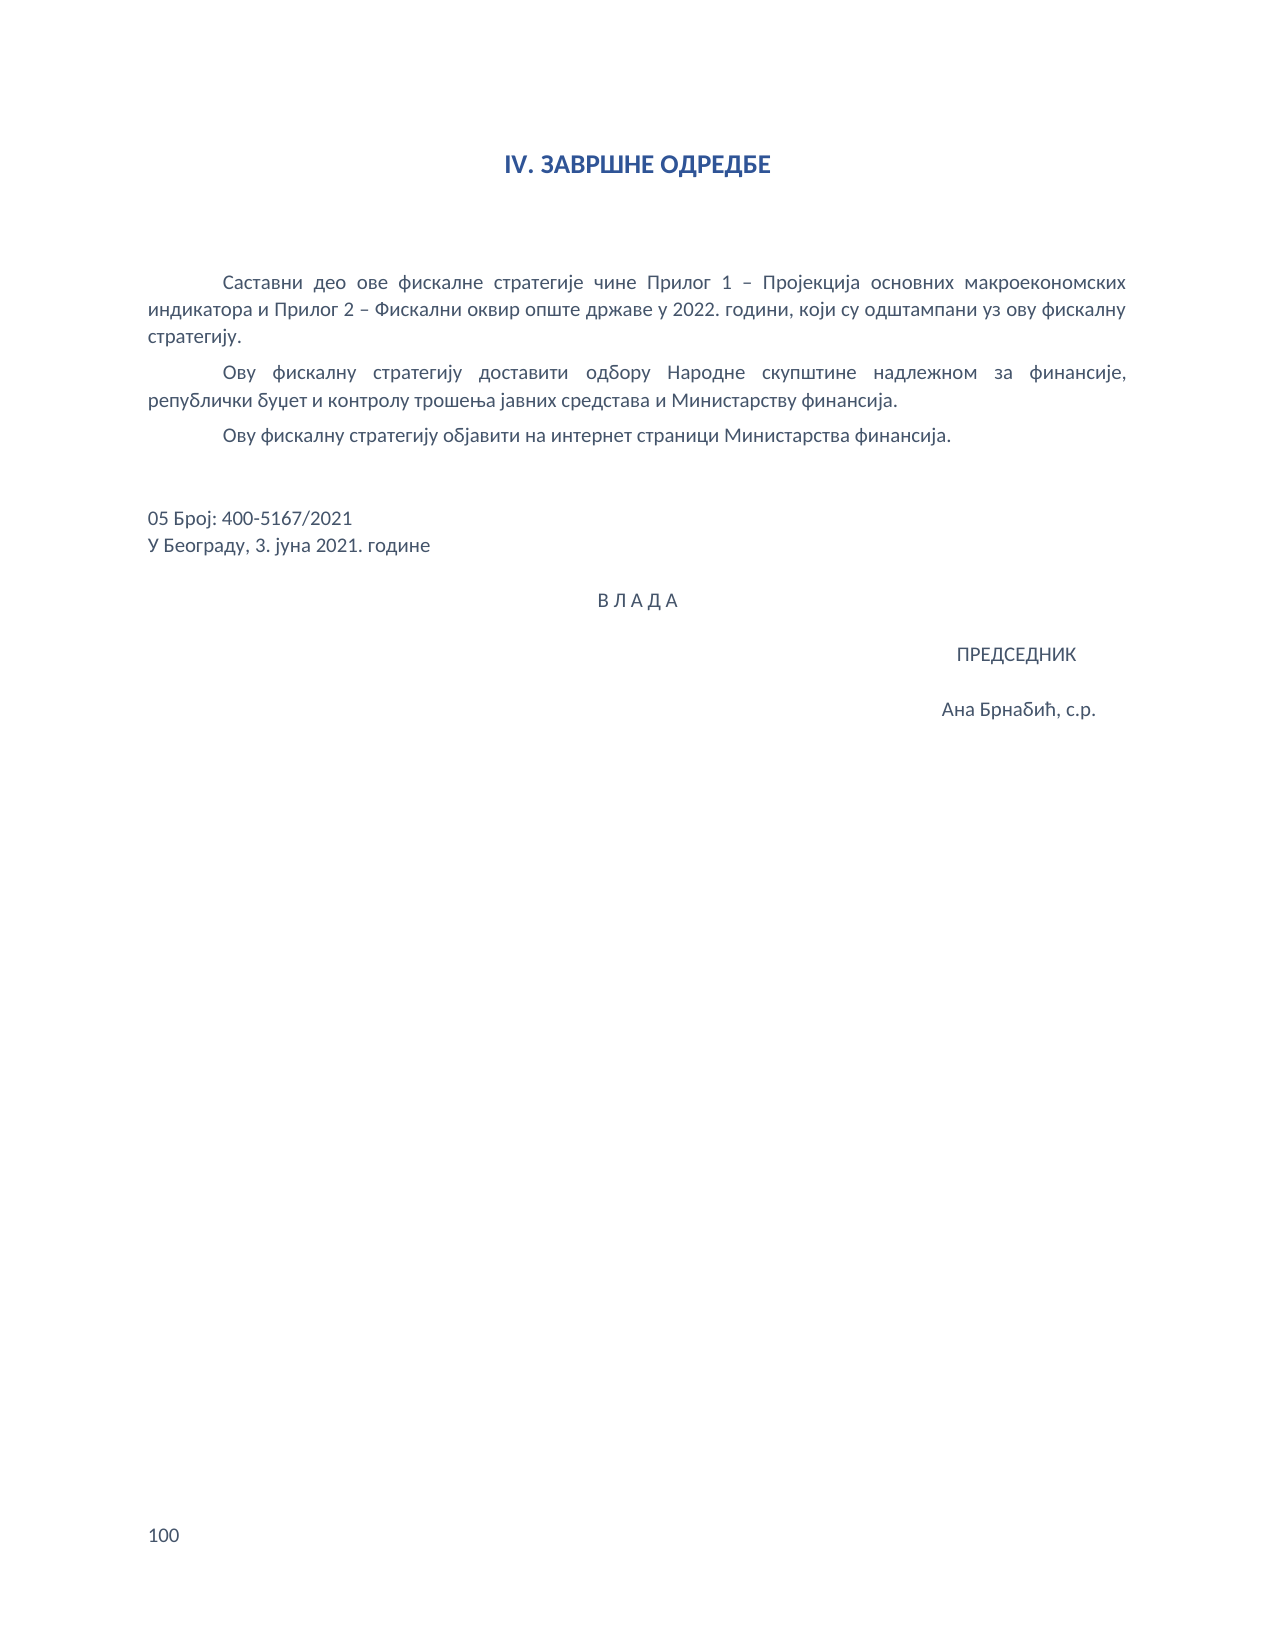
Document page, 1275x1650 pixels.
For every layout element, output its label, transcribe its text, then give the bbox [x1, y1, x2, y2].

text Ову фискалну стратегију доставити одбору Народне скупштине надлежном за финансије, републички буџет и контролу трошења јавних средстава и Министарству финансија. [148, 359, 1127, 412]
text Саставни део ове фискалне стратегије чине Прилог 1 – Пројекција основних макроекономских индикатора и Прилог 2 – Фискални оквир опште државе у 2022. години, који су одштампани уз ову фискалну стратегију. [148, 269, 1127, 349]
text 05 Број: 400-5167/2021 [148, 505, 1127, 530]
text ПРЕДСЕДНИК [148, 642, 1127, 667]
text Ову фискалну стратегију објавити на интернет страници Министарства финансија. [148, 422, 1127, 448]
text У Београду, 3. јуна 2021. године [148, 532, 1127, 557]
text В Л А Д А [148, 587, 1127, 612]
text IV. ЗАВРШНЕ ОДРЕДБЕ [148, 148, 1127, 181]
text Ана Брнабић, с.р. [148, 696, 1127, 722]
